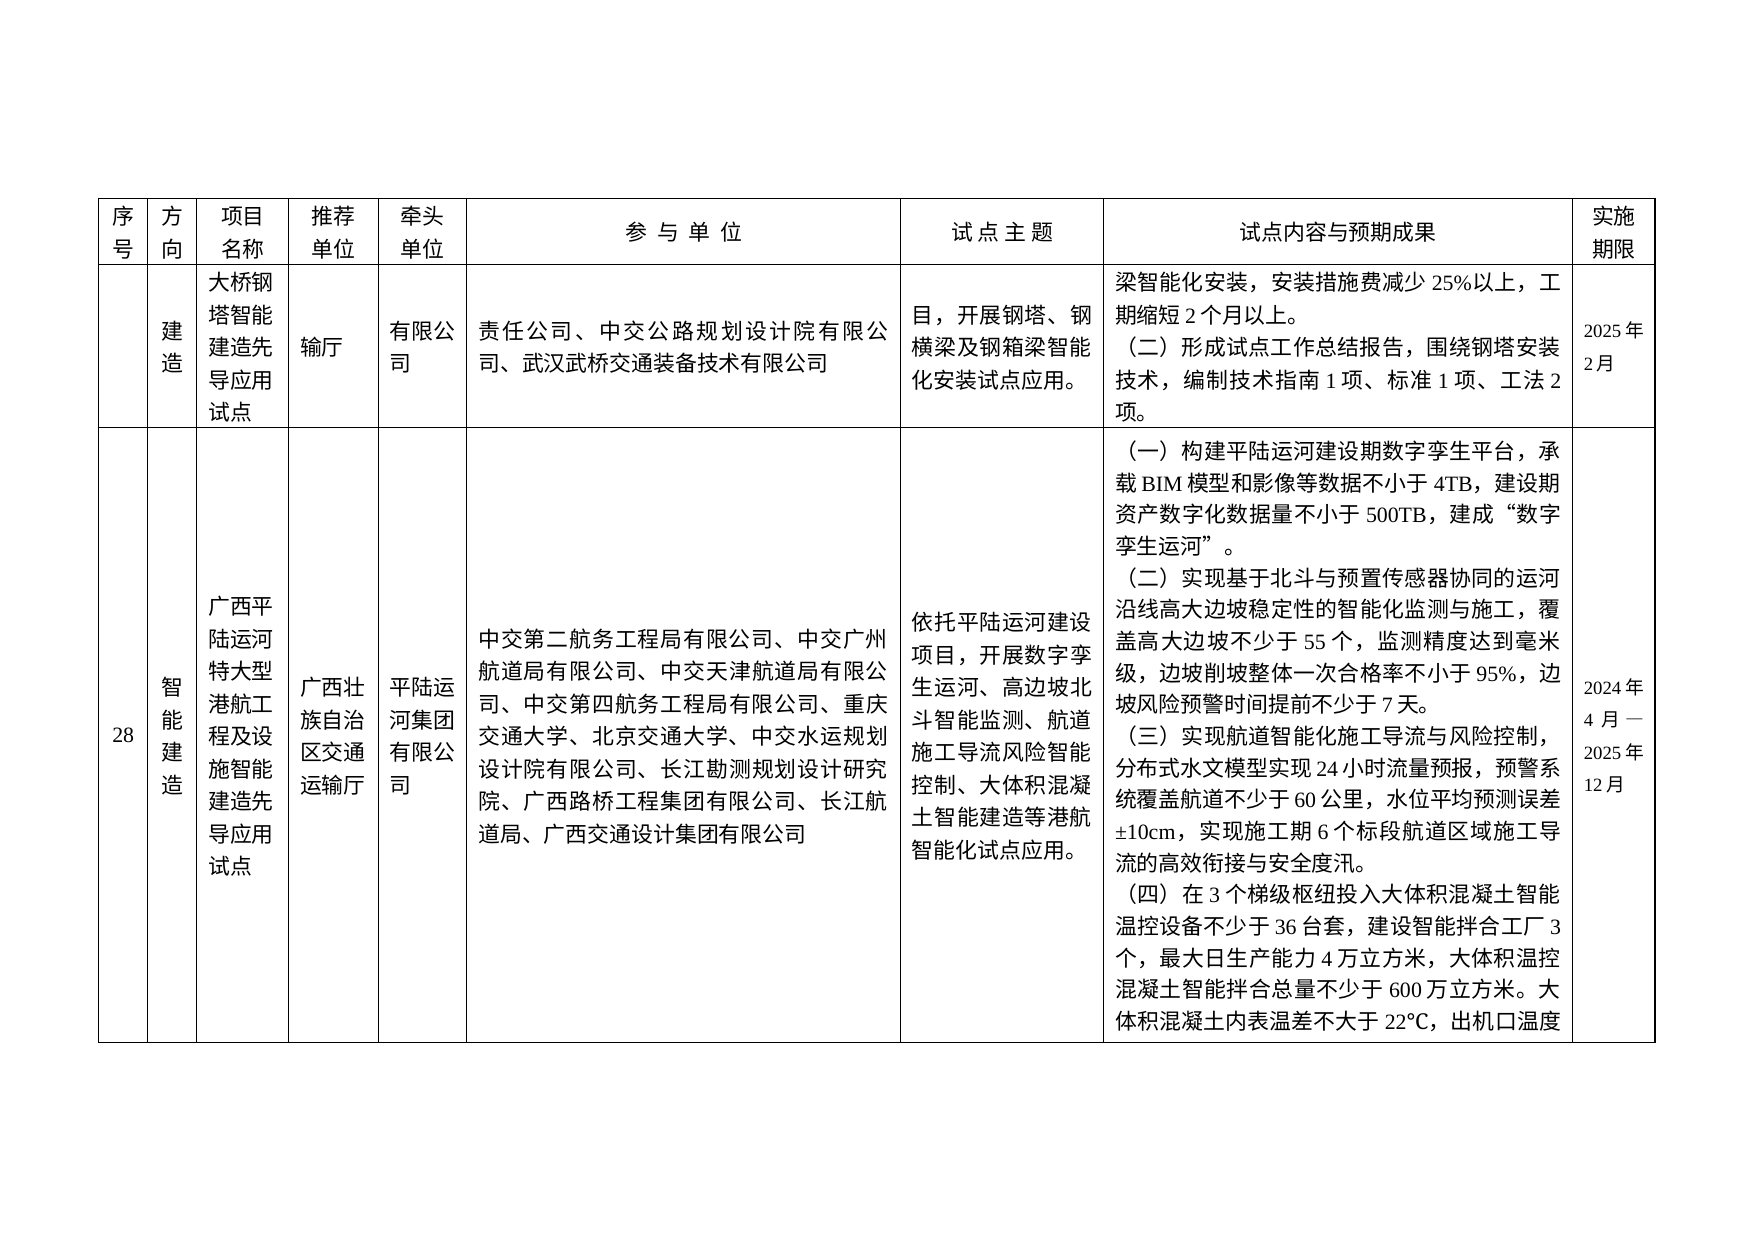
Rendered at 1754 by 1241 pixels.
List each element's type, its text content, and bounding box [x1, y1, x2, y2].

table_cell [467, 428, 900, 1042]
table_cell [467, 265, 900, 427]
table_cell 广东佛山顺德大桥钢塔智能建造先导应用试点 [197, 265, 288, 427]
table_header 试 点 主 题 [901, 199, 1103, 264]
table_header 牵头 单位 [379, 199, 466, 264]
table_header 试点内容与预期成果 [1104, 199, 1572, 264]
table_header 项目 名称 [197, 199, 288, 264]
table_header 实施 期限 [1573, 199, 1654, 264]
table_cell 2024年4月—2025年2月 [1573, 265, 1654, 427]
table_cell 2024年4月—2025年12月 [1573, 428, 1654, 1042]
table_cell 广西壮族自治区交通运输厅 [289, 428, 378, 1042]
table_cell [1104, 265, 1572, 427]
table_cell 智能 建造 [148, 428, 196, 1042]
table_header 序号 [99, 199, 147, 264]
table_cell 依托广东省佛山市顺德大桥建设项目，开展钢塔、钢横梁及钢箱梁智能化安装试点应用。 [901, 265, 1103, 427]
table_cell 27 [99, 265, 147, 427]
table_cell 28 [99, 428, 147, 1042]
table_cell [1104, 428, 1572, 1042]
table_cell 中交路桥建设有限公司 [379, 265, 466, 427]
table_header 方向 [148, 199, 196, 264]
table_header 参 与 单 位 [467, 199, 900, 264]
table_cell 广西平陆运河特大型港航工程及设施智能建造先导应用试点 [197, 428, 288, 1042]
table_cell 广东省交通运输厅 [289, 265, 378, 427]
table_cell 平陆运河集团有限公司 [379, 428, 466, 1042]
table_cell 智能 建造 [148, 265, 196, 427]
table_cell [901, 428, 1103, 1042]
table_header 推荐 单位 [289, 199, 378, 264]
